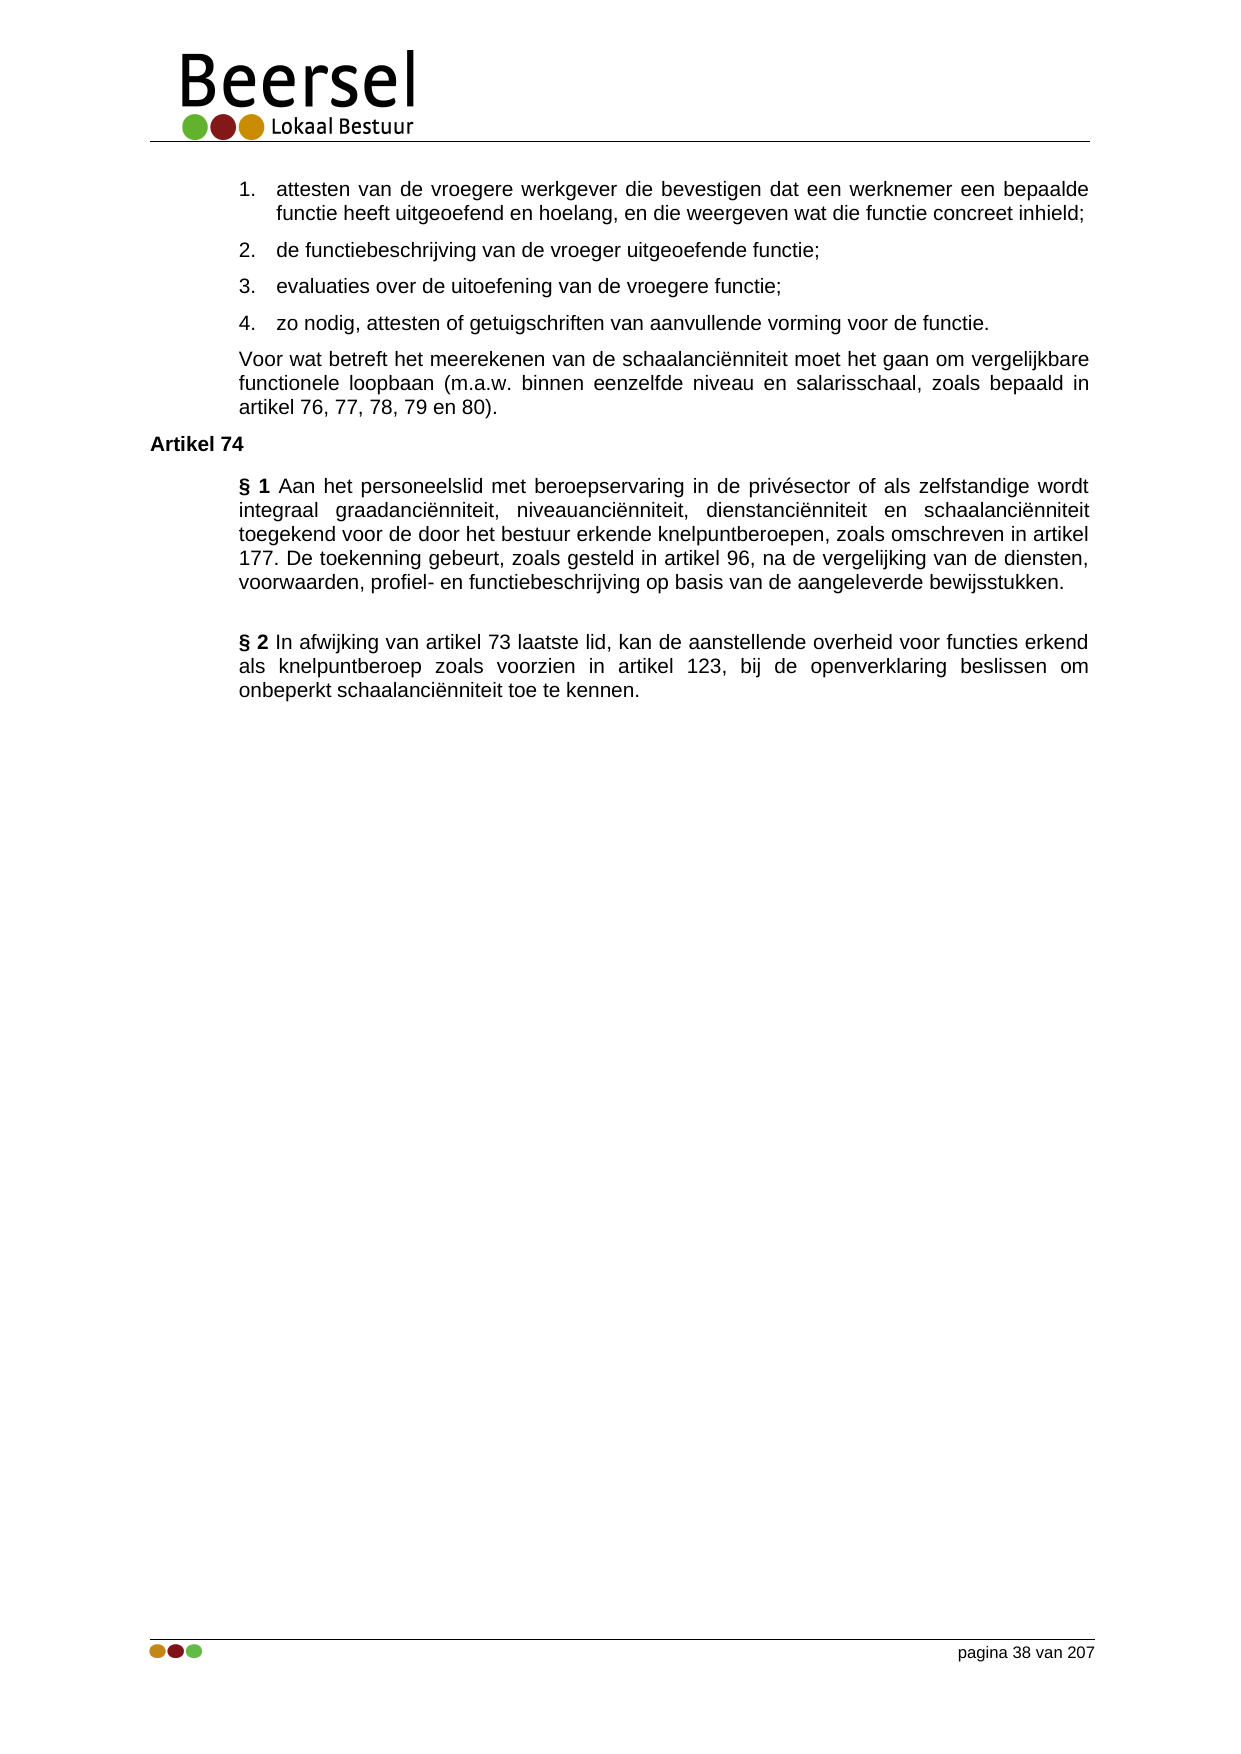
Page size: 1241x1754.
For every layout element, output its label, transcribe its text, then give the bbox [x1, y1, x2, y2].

text § 1 Aan het personeelslid met beroepservaring in de privésector of als zelfstandige wordt integraal graadanciënniteit, niveauanciënniteit, dienstanciënniteit en schaalanciënniteit toegekend voor de door het bestuur erkende knelpuntberoepen, zoals omschreven in artikel 177. De toekenning gebeurt, zoals gesteld in artikel 96, na de vergelijking van de diensten, voorwaarden, profiel- en functiebeschrijving op basis van de aangeleverde bewijsstukken. [239, 474, 1090, 594]
text Artikel 74 [150, 431, 1090, 455]
list evaluaties over de uitoefening van de vroegere functie; [239, 274, 1090, 298]
list zo nodig, attesten of getuigschriften van aanvullende vorming voor de functie. [239, 311, 1090, 334]
list attesten van de vroegere werkgever die bevestigen dat een werknemer een bepaalde functie heeft uitgeoefend en hoelang, en die weergeven wat die functie concreet inhield; [239, 177, 1090, 225]
text § 2 In afwijking van artikel 73 laatste lid, kan de aanstellende overheid voor functies erkend als knelpuntberoep zoals voorzien in artikel 123, bij de openverklaring beslissen om onbeperkt schaalanciënniteit toe te kennen. [239, 606, 1090, 702]
text Voor wat betreft het meerekenen van de schaalanciënniteit moet het gaan om vergelijkbare functionele loopbaan (m.a.w. binnen eenzelfde niveau en salarisschaal, zoals bepaald in artikel 76, 77, 78, 79 en 80). [239, 347, 1090, 419]
picture [182, 50, 414, 140]
picture [150, 1645, 202, 1658]
list de functiebeschrijving van de vroeger uitgeoefende functie; [239, 238, 1090, 262]
